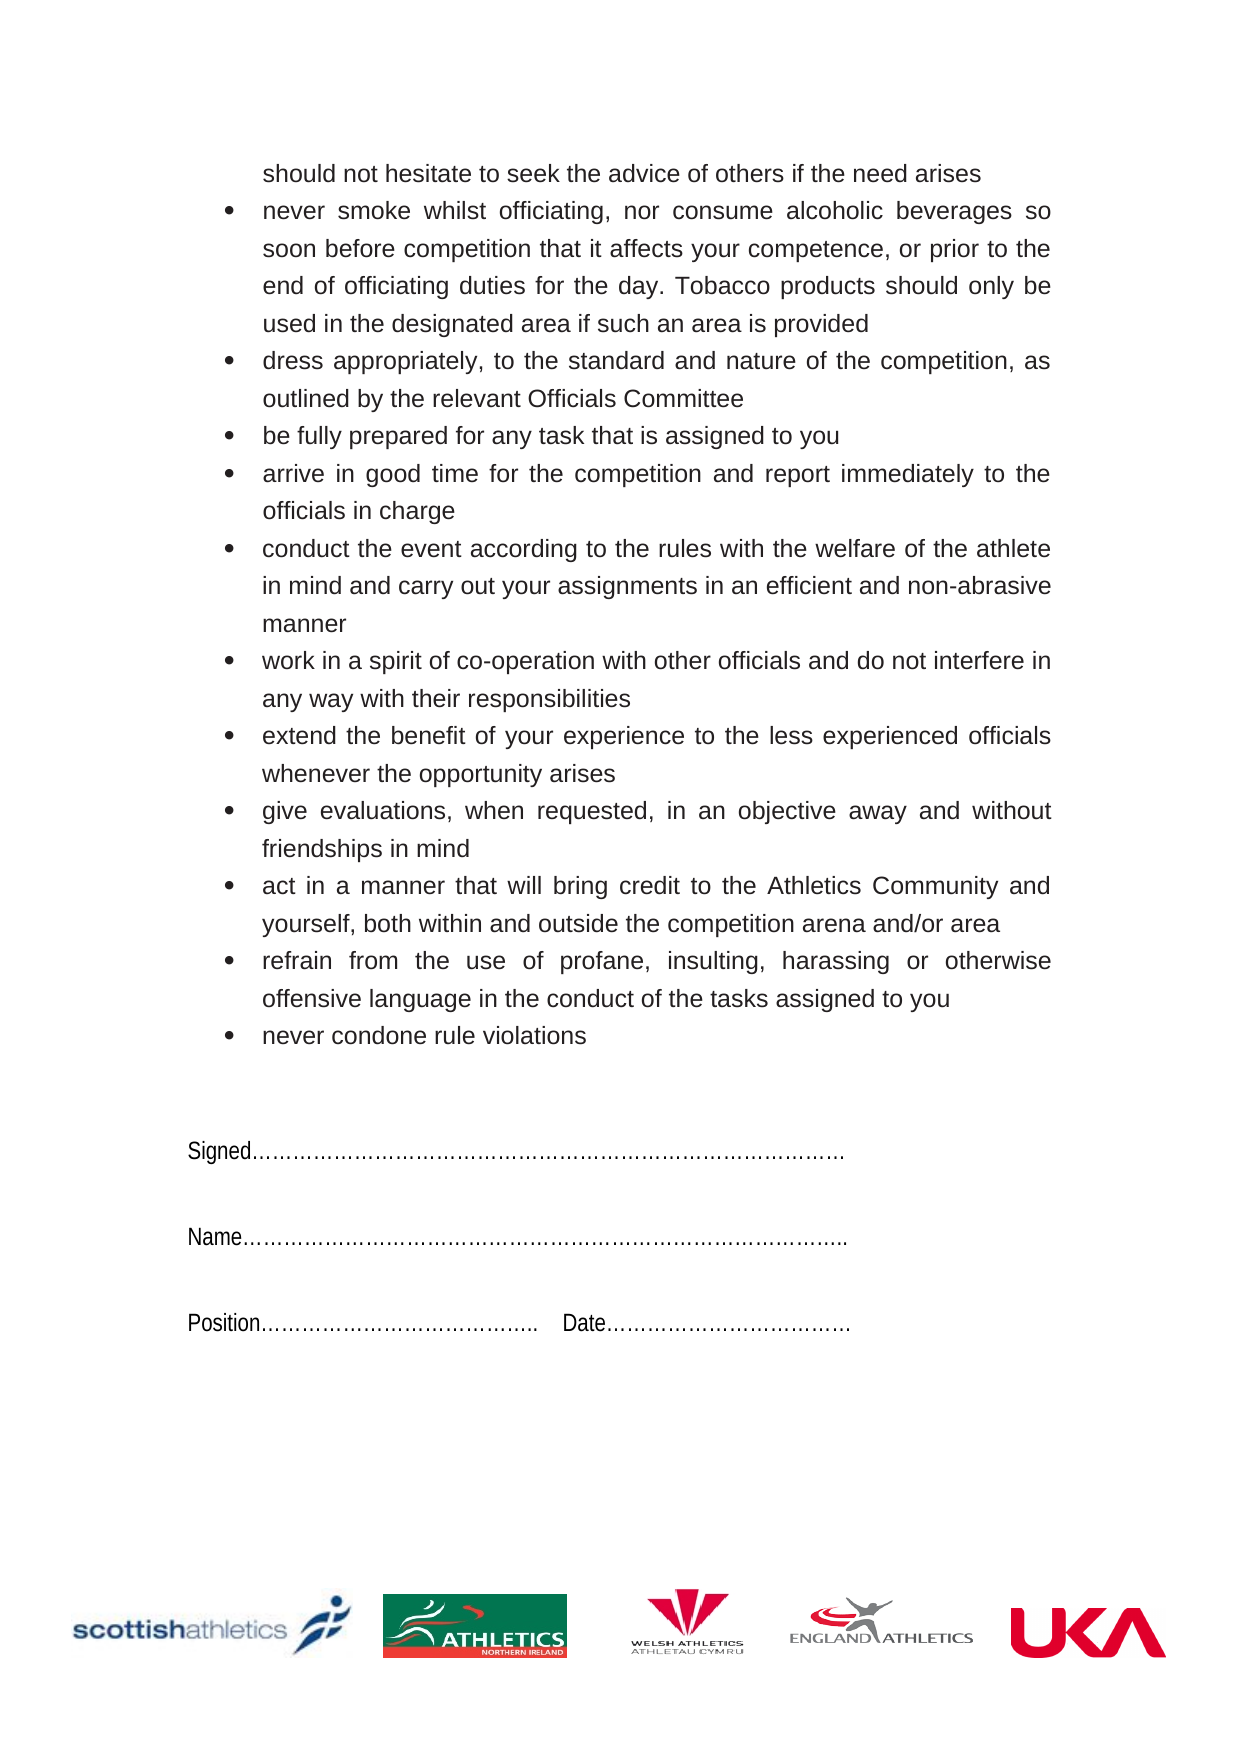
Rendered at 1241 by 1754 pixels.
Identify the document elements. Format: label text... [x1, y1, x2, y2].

list conduct the event according to the rules with the welfare of the athlete in mind and carry out your assignments in an efficient and non-abrasive manner [225, 525, 1053, 637]
list dress appropriately, to the standard and nature of the competition, as outlined by the relevant Officials Committee [225, 337, 1053, 412]
list never condone rule violations [225, 1012, 1053, 1050]
picture [1011, 1608, 1166, 1658]
list extend the benefit of your experience to the less experienced officials whenever the opportunity arises [225, 712, 1053, 787]
list refrain from the use of profane, insulting, harassing or otherwise offensive language in the conduct of the tasks assigned to you [225, 937, 1053, 1012]
picture [619, 1582, 767, 1658]
list work in a spirit of co-operation with other officials and do not interfere in any way with their responsibilities [225, 637, 1053, 712]
picture [71, 1588, 353, 1658]
picture [776, 1585, 987, 1658]
list never smoke whilst officiating, nor consume alcoholic beverages so soon before competition that it affects your competence, or prior to the end of officiating duties for the day. Tobacco products should only be used in the designated area if such an area is provided [225, 187, 1053, 337]
list arrive in good time for the competition and report immediately to the officials in charge [225, 450, 1053, 525]
text Signed…………………………………………………………………………… [187, 1136, 1053, 1165]
text Name…………………………………………………………………………….. [187, 1222, 1053, 1251]
text Position………………………………….. Date……………………………… [187, 1308, 1053, 1337]
list act in a manner that will bring credit to the Athletics Community and yourself, both within and outside the competition arena and/or area [225, 862, 1053, 937]
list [225, 150, 1053, 187]
list give evaluations, when requested, in an objective away and without friendships in mind [225, 787, 1053, 862]
list be fully prepared for any task that is assigned to you [225, 412, 1053, 450]
